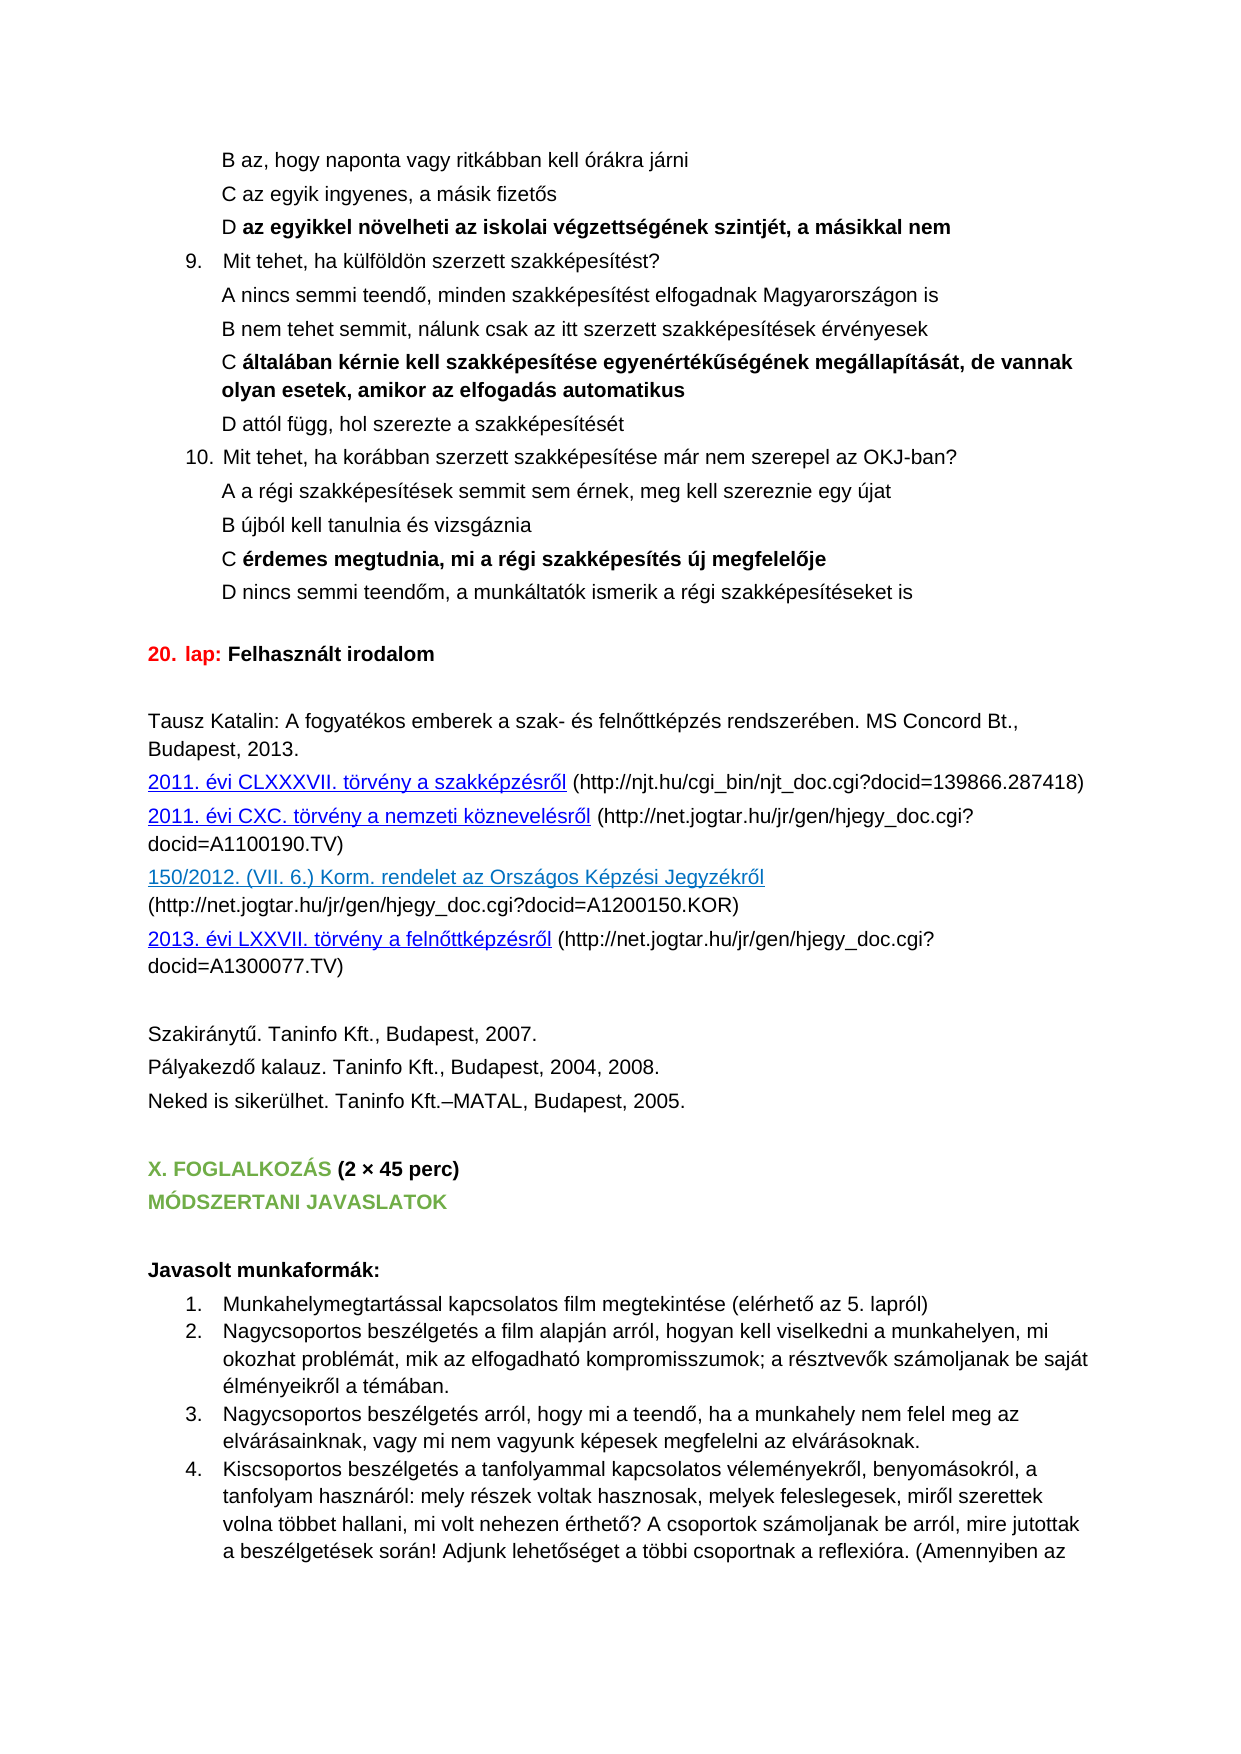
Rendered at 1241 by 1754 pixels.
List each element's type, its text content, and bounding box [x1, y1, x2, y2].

text A nincs semmi teendő, minden szakképesítést elfogadnak Magyarországon is [221, 283, 1093, 307]
text C az egyik ingyenes, a másik fizetős [221, 181, 1093, 205]
list Nagycsoportos beszélgetés a film alapján arról, hogyan kell viselkedni a munkahelyen, mi okozhat problémát, mik az elfogadható kompromisszumok; a résztvevők számoljanak be saját élményeikről a témában. [185, 1319, 1093, 1398]
text B az, hogy naponta vagy ritkábban kell órákra járni [221, 148, 1093, 172]
text 2011. évi CXC. törvény a nemzeti köznevelésről (http://net.jogtar.hu/jr/gen/hjegy_doc.cgi?docid=A1100190.TV) [148, 804, 1093, 855]
list Mit tehet, ha külföldön szerzett szakképesítést? [185, 249, 1093, 273]
text MÓDSZERTANI JAVASLATOK [148, 1190, 1093, 1214]
text A a régi szakképesítések semmit sem érnek, meg kell szereznie egy újat [221, 479, 1093, 503]
text Neked is sikerülhet. Taninfo Kft.–MATAL, Budapest, 2005. [148, 1089, 1093, 1113]
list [185, 1456, 1093, 1563]
text 150/2012. (VII. 6.) Korm. rendelet az Országos Képzési Jegyzékről (http://net.jogtar.hu/jr/gen/hjegy_doc.cgi?docid=A1200150.KOR) [148, 865, 1093, 917]
text 2011. évi CLXXXVII. törvény a szakképzésről (http://njt.hu/cgi_bin/njt_doc.cgi?docid=139866.287418) [148, 770, 1093, 794]
list Mit tehet, ha korábban szerzett szakképesítése már nem szerepel az OKJ-ban? [185, 445, 1093, 469]
text B újból kell tanulnia és vizsgáznia [221, 513, 1093, 537]
text Szakiránytű. Taninfo Kft., Budapest, 2007. [148, 1021, 1093, 1045]
text Tausz Katalin: A fogyatékos emberek a szak- és felnőttképzés rendszerében. MS Concord Bt., Budapest, 2013. [148, 709, 1093, 760]
list Nagycsoportos beszélgetés arról, hogy mi a teendő, ha a munkahely nem felel meg az elvárásainknak, vagy mi nem vagyunk képesek megfelelni az elvárásoknak. [185, 1401, 1093, 1453]
text D attól függ, hol szerezte a szakképesítését [221, 411, 1093, 435]
text C általában kérnie kell szakképesítése egyenértékűségének megállapítását, de vannak olyan esetek, amikor az elfogadás automatikus [221, 350, 1093, 402]
text 2013. évi LXXVII. törvény a felnőttképzésről (http://net.jogtar.hu/jr/gen/hjegy_doc.cgi?docid=A1300077.TV) [148, 926, 1082, 978]
text B nem tehet semmit, nálunk csak az itt szerzett szakképesítések érvényesek [221, 316, 1093, 340]
text X. FOGLALKOZÁS (2 × 45 perc) [148, 1156, 1093, 1180]
text D nincs semmi teendőm, a munkáltatók ismerik a régi szakképesítéseket is [221, 580, 1093, 604]
text Javasolt munkaformák: [148, 1258, 1093, 1282]
text Pályakezdő kalauz. Taninfo Kft., Budapest, 2004, 2008. [148, 1055, 1093, 1079]
text D az egyikkel növelheti az iskolai végzettségének szintjét, a másikkal nem [221, 215, 1093, 239]
text C érdemes megtudnia, mi a régi szakképesítés új megfelelője [221, 546, 1093, 570]
list lap: Felhasznált irodalom [148, 641, 1093, 665]
list Munkahelymegtartással kapcsolatos film megtekintése (elérhető az 5. lapról) [185, 1291, 1093, 1315]
